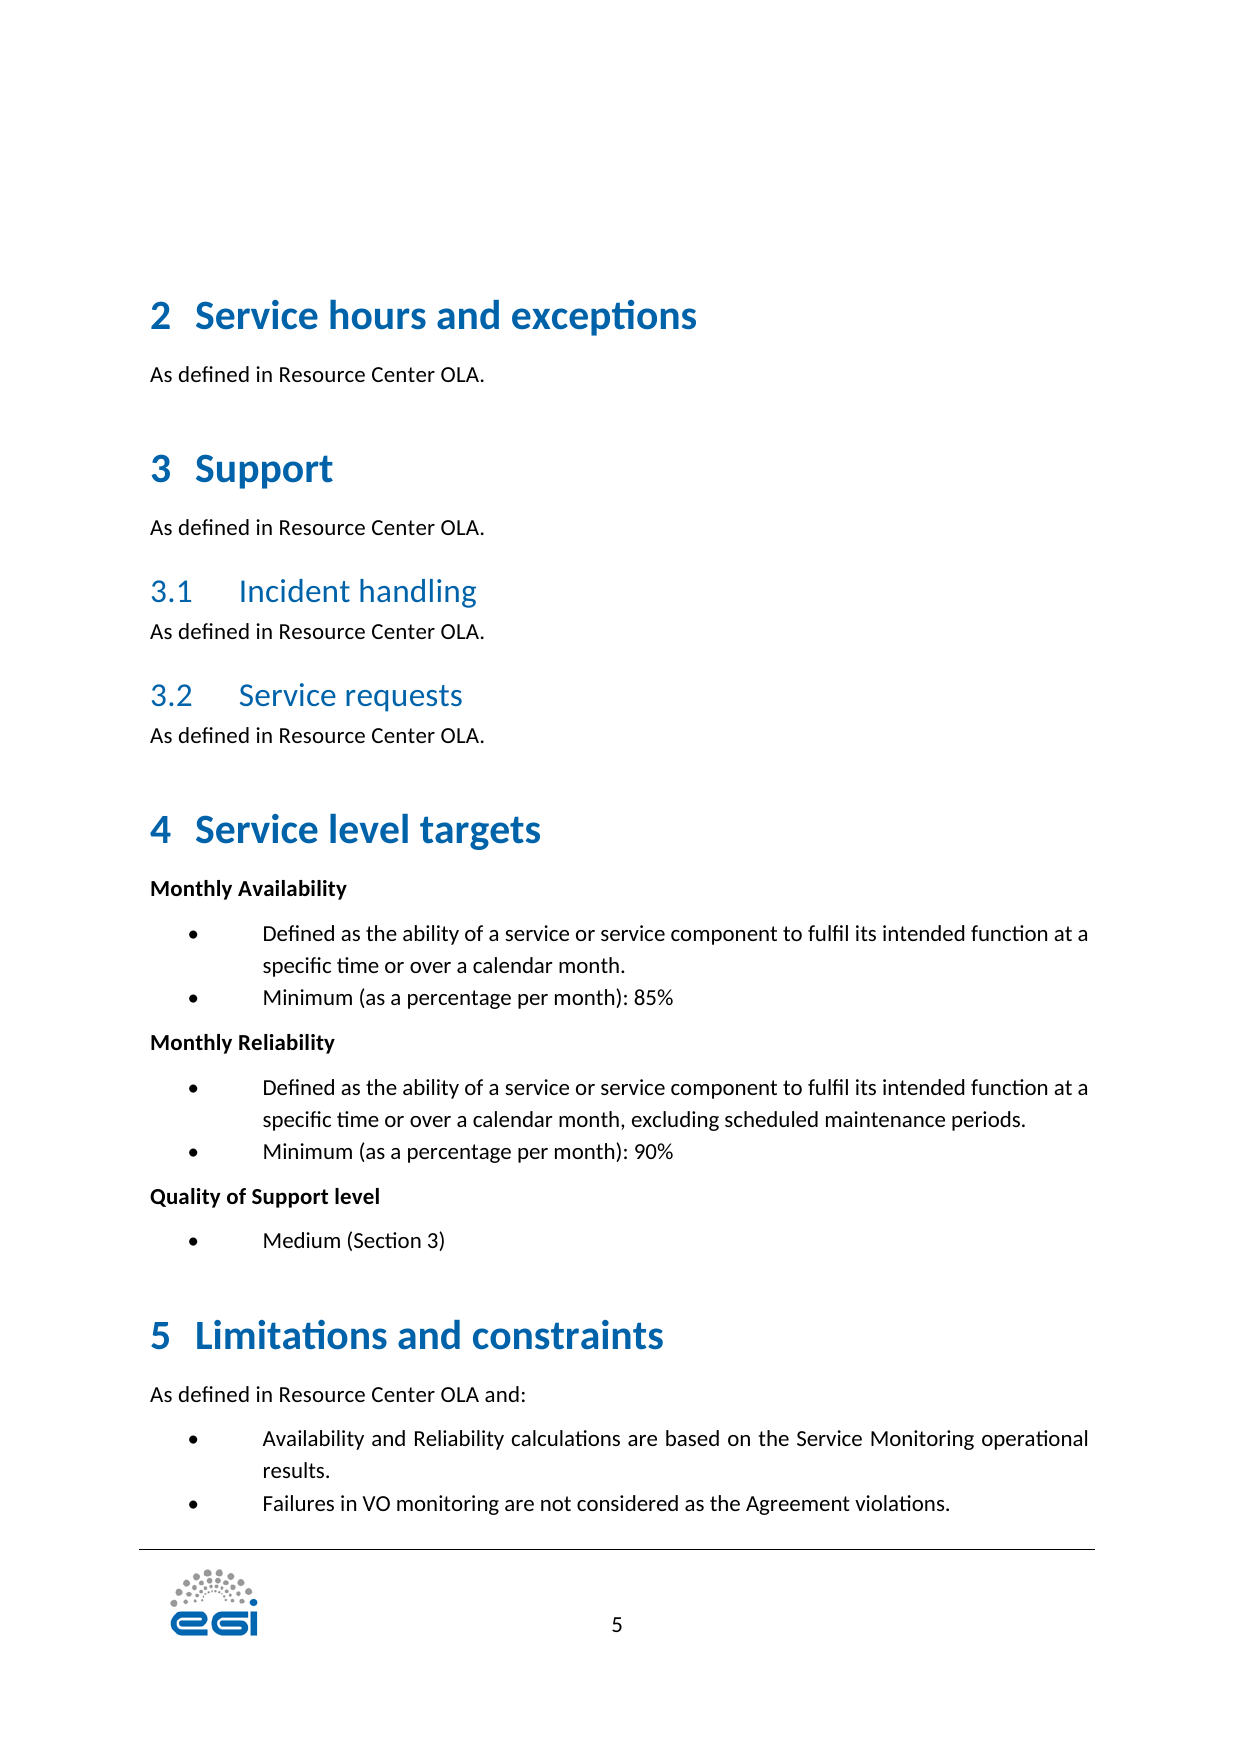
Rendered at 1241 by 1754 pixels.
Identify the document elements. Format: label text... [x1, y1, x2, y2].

subtitle Service level targets [150, 803, 1090, 854]
picture [150, 1567, 276, 1638]
text As defined in Resource Center OLA. [150, 617, 1090, 645]
text Monthly Reliability [150, 1028, 1090, 1056]
list Failures in VO monitoring are not considered as the Agreement violations. [187, 1489, 1090, 1517]
subtitle Service hours and exceptions [150, 289, 1090, 340]
text Quality of Support level [150, 1182, 1090, 1210]
subtitle Service requests [150, 674, 1090, 715]
list Minimum (as a percentage per month): 85% [187, 983, 1090, 1012]
text Monthly Availability [150, 874, 1090, 902]
text As defined in Resource Center OLA and: [150, 1380, 1090, 1408]
list Minimum (as a percentage per month): 90% [187, 1137, 1090, 1165]
subtitle Support [150, 442, 1090, 493]
list Defined as the ability of a service or service component to fulfil its intended function at a specific time or over a calendar month. [187, 919, 1090, 979]
text As defined in Resource Center OLA. [150, 721, 1090, 749]
subtitle Incident handling [150, 570, 1090, 611]
text As defined in Resource Center OLA. [150, 513, 1090, 541]
list Defined as the ability of a service or service component to fulfil its intended function at a specific time or over a calendar month, excluding scheduled maintenance periods. [187, 1073, 1090, 1133]
subtitle Limitations and constraints [150, 1309, 1090, 1360]
list Availability and Reliability calculations are based on the Service Monitoring operational results. [187, 1424, 1090, 1485]
list Medium (Section 3) [187, 1227, 1090, 1255]
text As defined in Resource Center OLA. [150, 360, 1090, 388]
